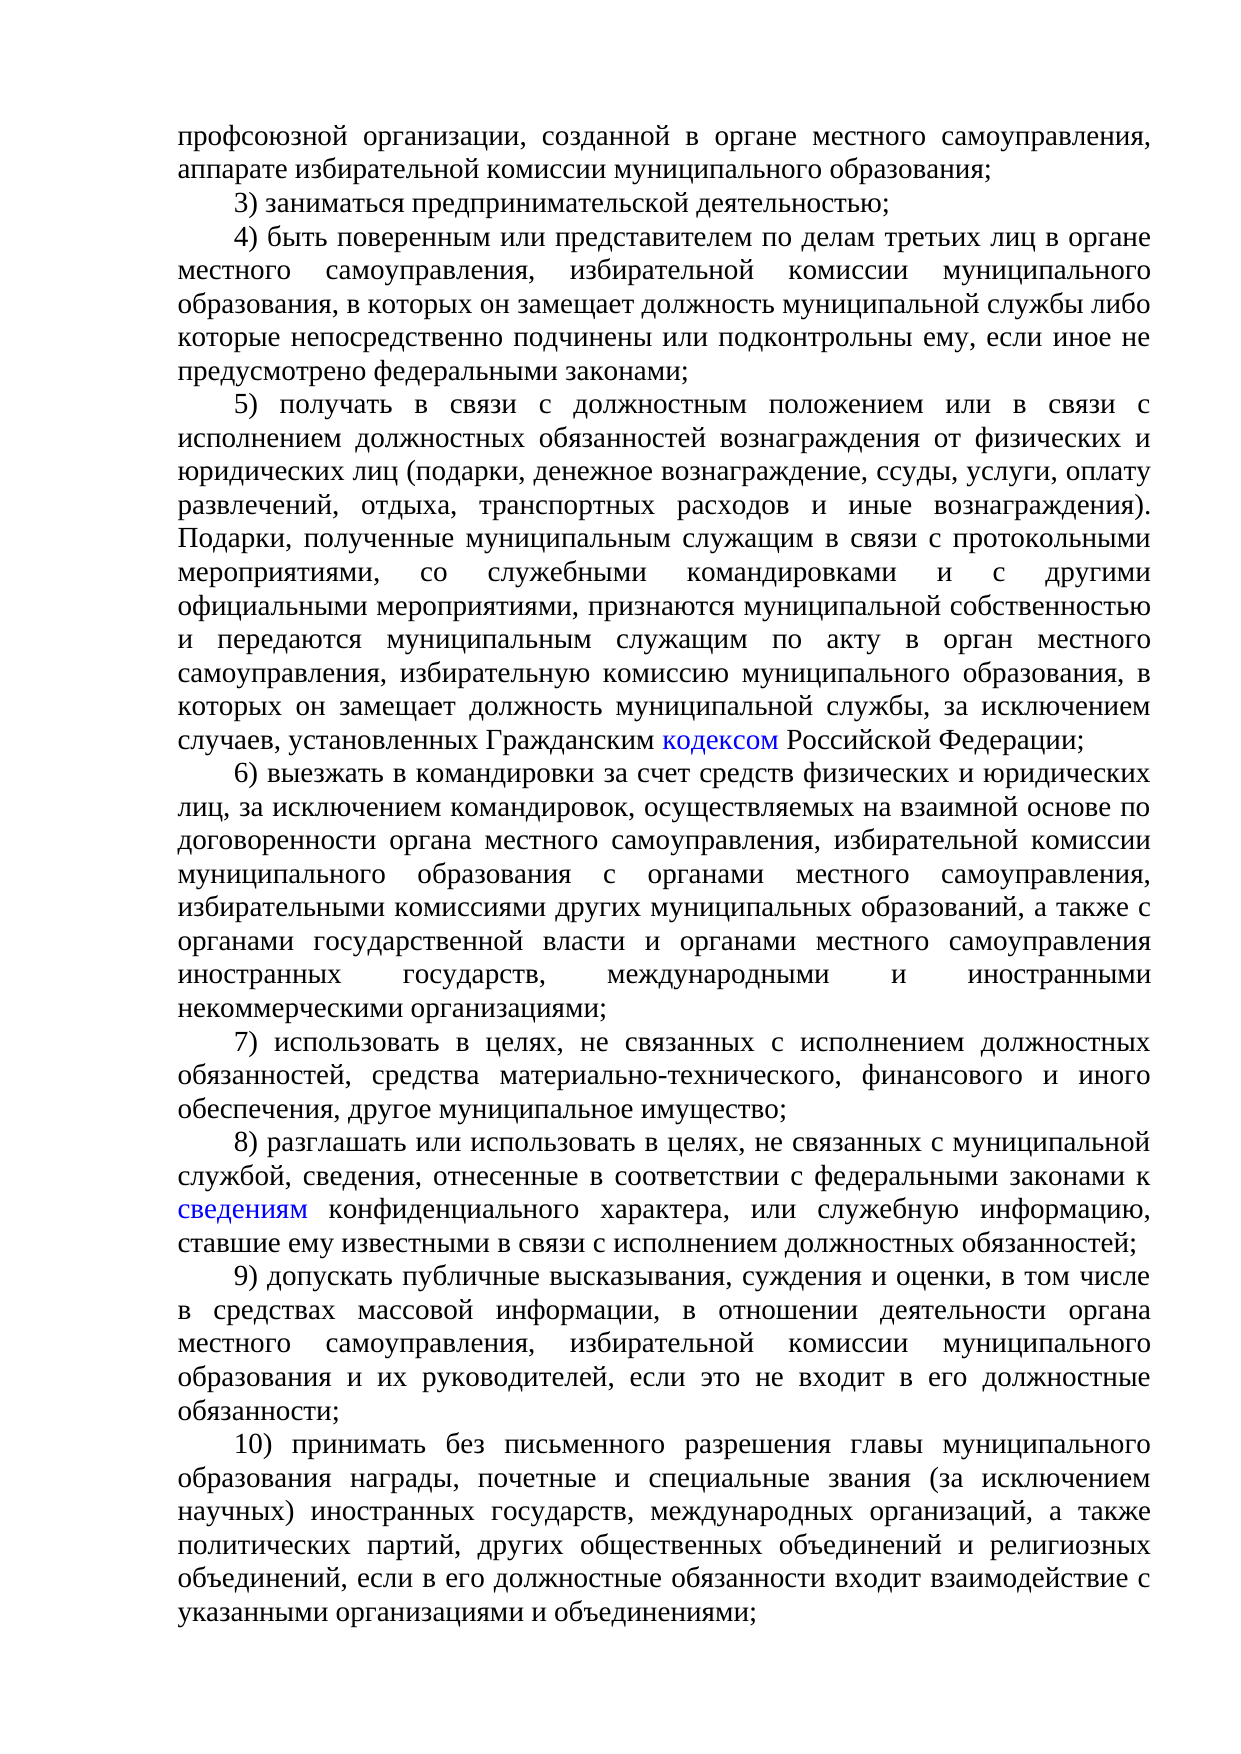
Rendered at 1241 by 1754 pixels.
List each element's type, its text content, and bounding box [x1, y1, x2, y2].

text 3) заниматься предпринимательской деятельностью; [177, 185, 1152, 219]
text 9) допускать публичные высказывания, суждения и оценки, в том числе в средствах массовой информации, в отношении деятельности органа местного самоуправления, избирательной комиссии муниципального образования и их руководителей, если это не входит в его должностные обязанности; [177, 1258, 1152, 1426]
text 10) принимать без письменного разрешения главы муниципального образования награды, почетные и специальные звания (за исключением научных) иностранных государств, международных организаций, а также политических партий, других общественных объединений и религиозных объединений, если в его должностные обязанности входит взаимодействие с указанными организациями и объединениями; [177, 1426, 1152, 1627]
text 5) получать в связи с должностным положением или в связи с исполнением должностных обязанностей вознаграждения от физических и юридических лиц (подарки, денежное вознаграждение, ссуды, услуги, оплату развлечений, отдыха, транспортных расходов и иные вознаграждения). Подарки, полученные муниципальным служащим в связи с протокольными мероприятиями, со служебными командировками и с другими официальными мероприятиями, признаются муниципальной собственностью и передаются муниципальным служащим по акту в орган местного самоуправления, избирательную комиссию муниципального образования, в которых он замещает должность муниципальной службы, за исключением случаев, установленных Гражданским кодексом Российской Федерации; [177, 386, 1152, 755]
text 6) выезжать в командировки за счет средств физических и юридических лиц, за исключением командировок, осуществляемых на взаимной основе по договоренности органа местного самоуправления, избирательной комиссии муниципального образования с органами местного самоуправления, избирательными комиссиями других муниципальных образований, а также с органами государственной власти и органами местного самоуправления иностранных государств, международными и иностранными некоммерческими организациями; [177, 755, 1152, 1024]
text 7) использовать в целях, не связанных с исполнением должностных обязанностей, средства материально-технического, финансового и иного обеспечения, другое муниципальное имущество; [177, 1024, 1152, 1124]
text 4) быть поверенным или представителем по делам третьих лиц в органе местного самоуправления, избирательной комиссии муниципального образования, в которых он замещает должность муниципальной службы либо которые непосредственно подчинены или подконтрольны ему, если иное не предусмотрено федеральными законами; [177, 219, 1152, 386]
text 8) разглашать или использовать в целях, не связанных с муниципальной службой, сведения, отнесенные в соответствии с федеральными законами к сведениям конфиденциального характера, или служебную информацию, ставшие ему известными в связи с исполнением должностных обязанностей; [177, 1124, 1152, 1258]
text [177, 118, 1152, 185]
